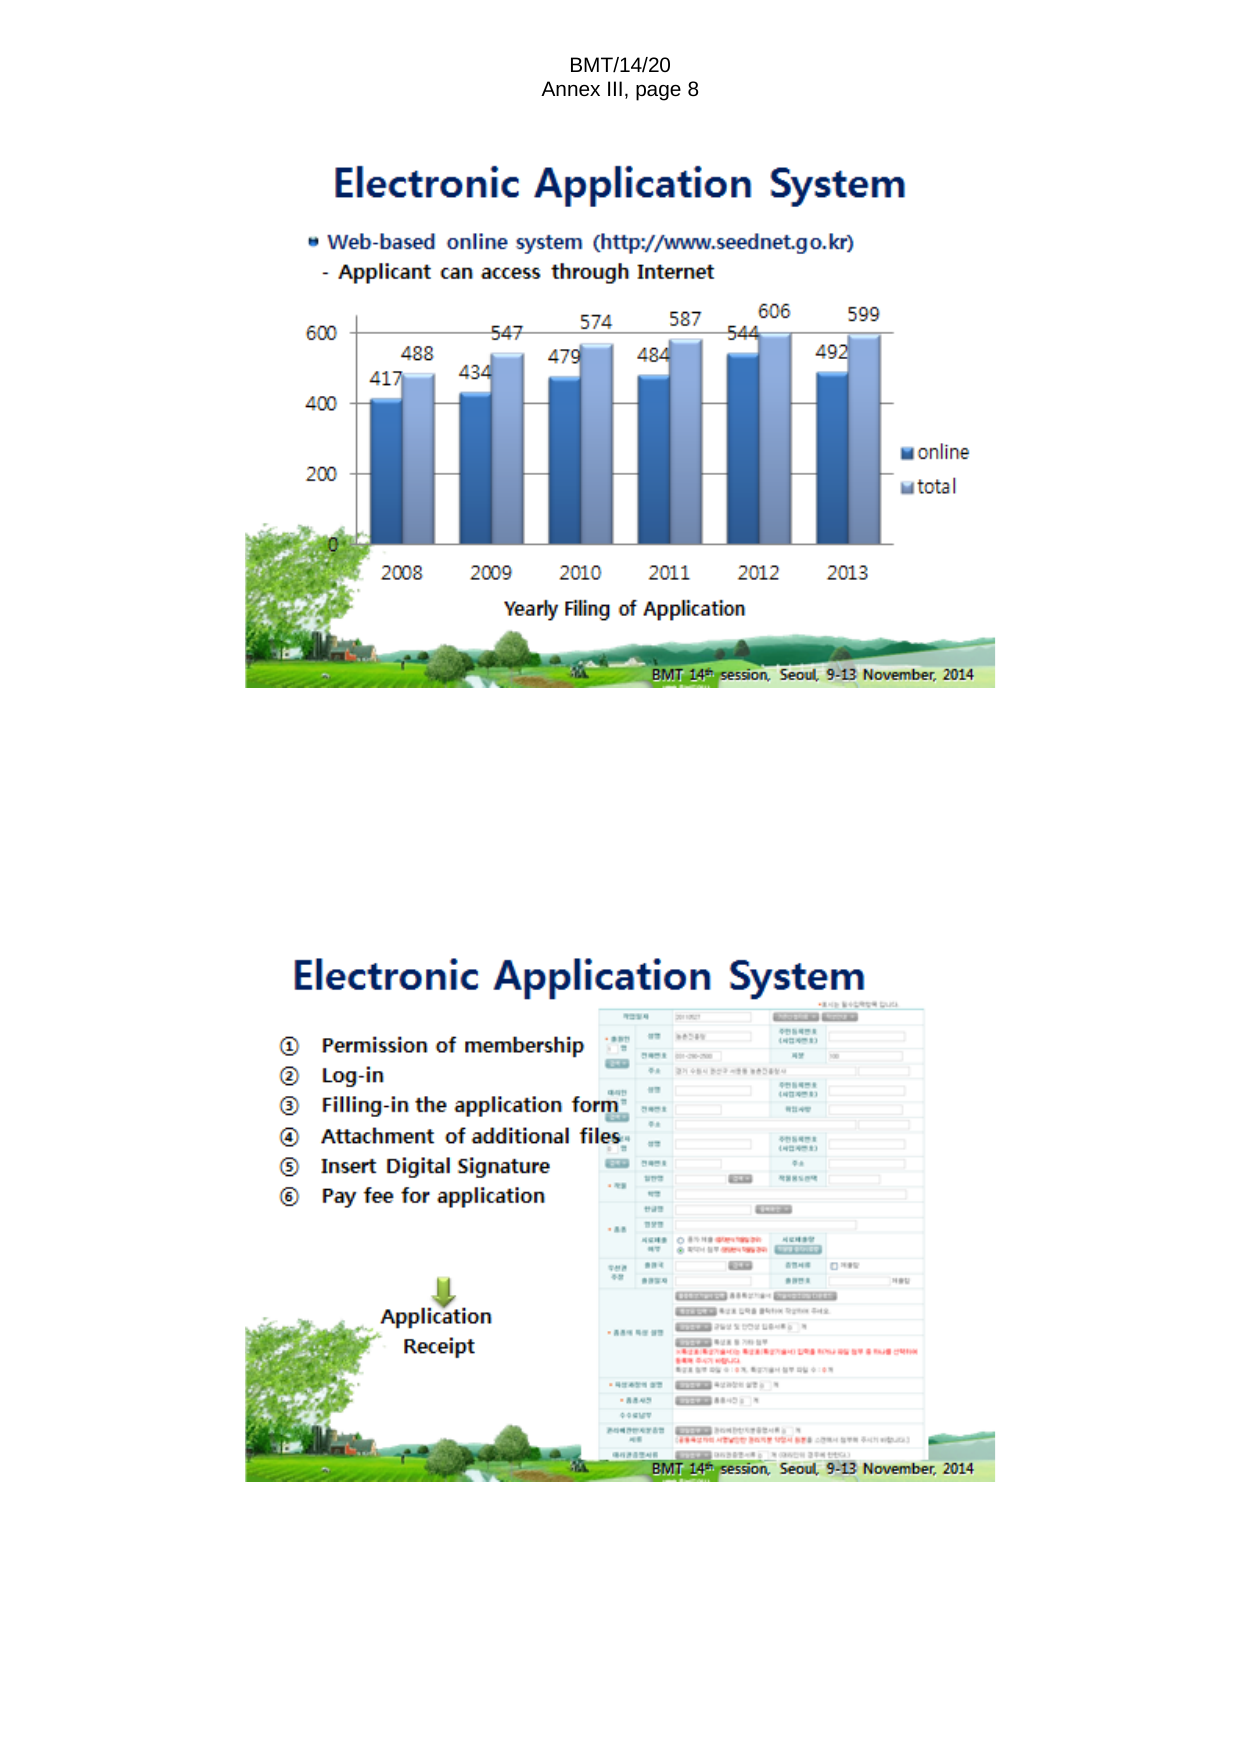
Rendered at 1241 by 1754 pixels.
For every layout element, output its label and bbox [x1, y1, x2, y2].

picture [245, 125, 996, 688]
picture [245, 918, 996, 1482]
